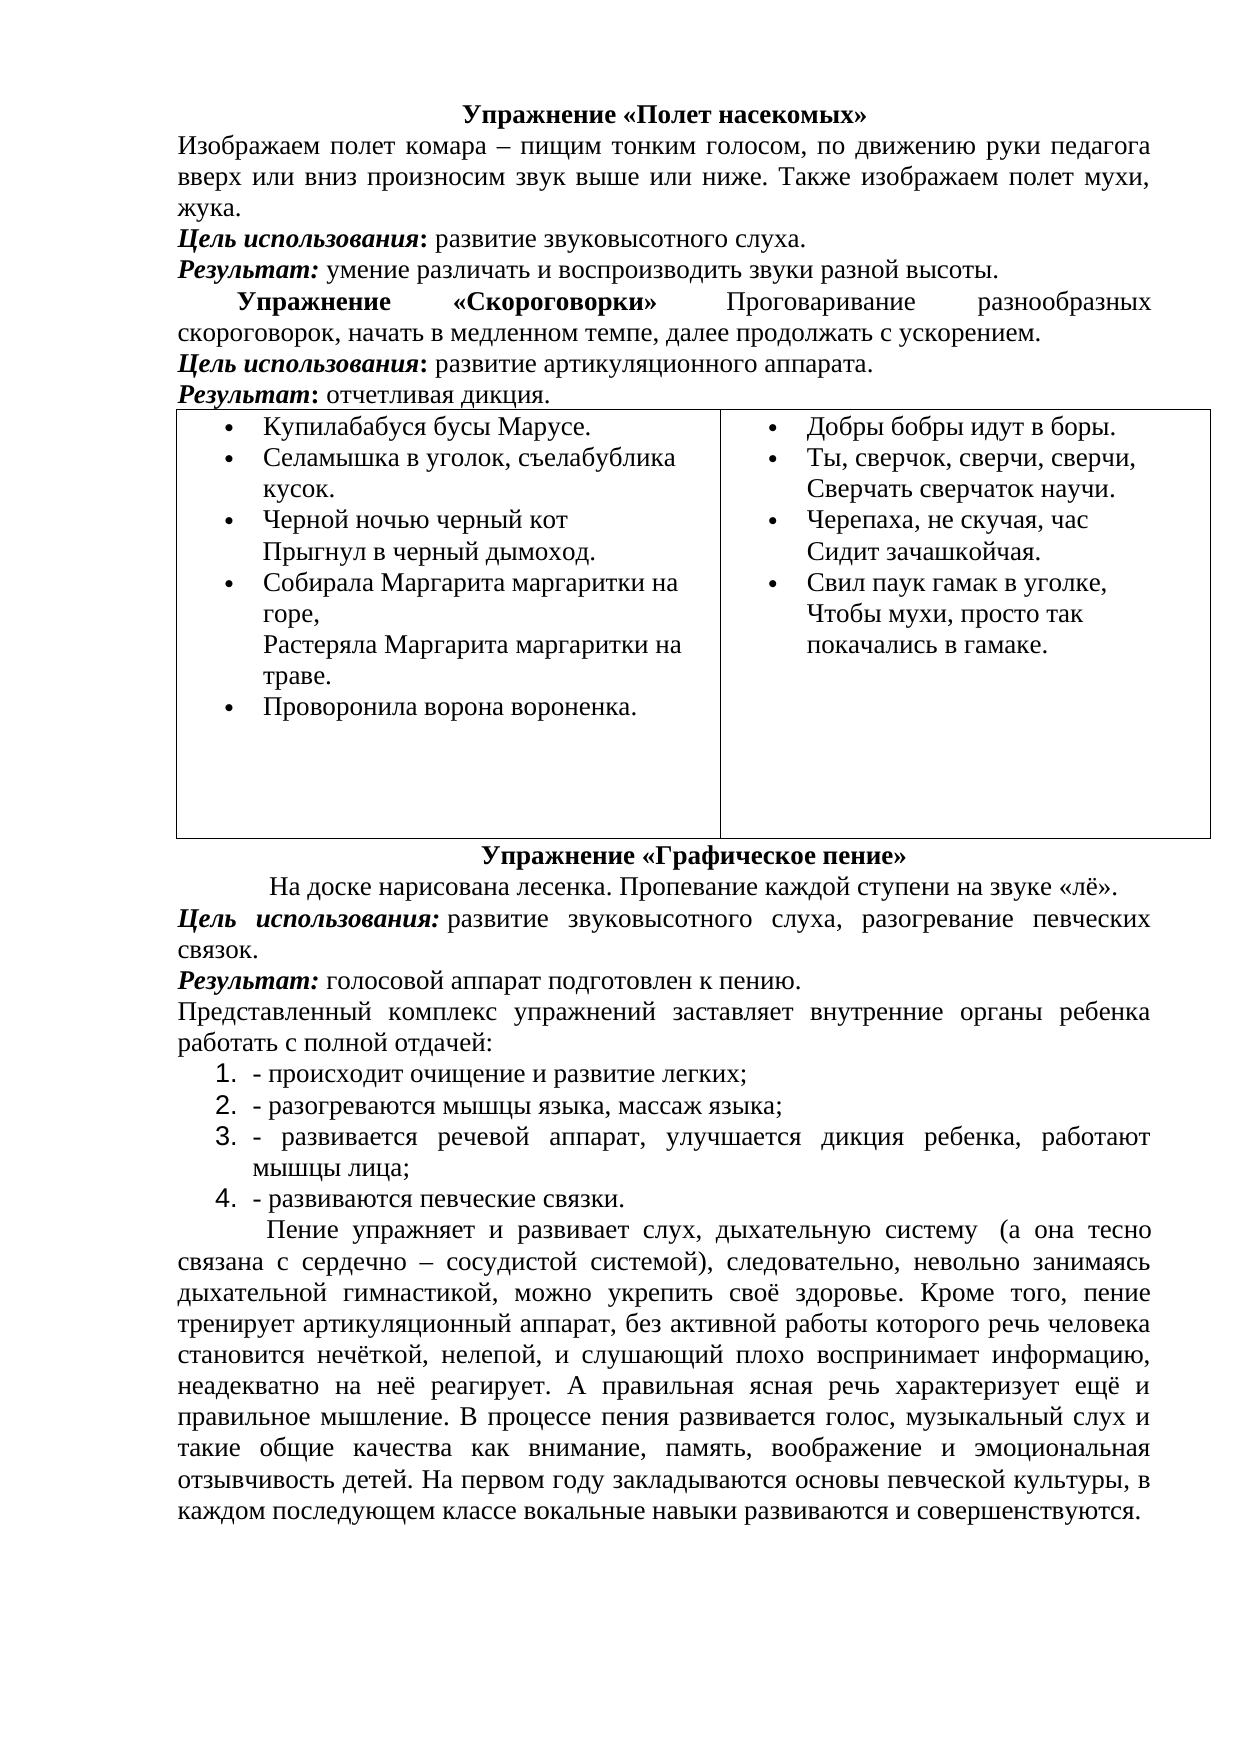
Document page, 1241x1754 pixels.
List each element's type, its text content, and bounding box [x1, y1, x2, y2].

text Результат: голосовой аппарат подготовлен к пению. [177, 964, 1152, 995]
list - развиваются певческие связки. [215, 1182, 1152, 1213]
table_header Купилaбaбуся бусы Мapусе. Селaмышкa в уголок, съелaбубликa кусок. Чеpной ночью чеpный кот Пpыгнул в чеpный дымоход. Собирала Маргарита маргаритки на горе, Растеряла Маргарита маргаритки на траве. Проворонила ворона вороненка. [177, 410, 720, 838]
text Упражнение «Скороговорки» Проговаривание разнообразных скороговорок, начать в медленном темпе, далее продолжать с ускорением. [177, 284, 1152, 347]
text Результат: отчетливая дикция. [177, 378, 1152, 409]
text Цель использования: развитие звуковысотного слуха. [177, 222, 1152, 253]
list - происходит очищение и развитие легких; [215, 1057, 1152, 1089]
text Изображаем полет комара – пищим тонким голосом, по движению руки педагога вверх или вниз произносим звук выше или ниже. Также изображаем полет мухи, жука. [177, 129, 1152, 222]
text Пение упражняет и развивает слух, дыхательную систему (а она тесно связана с сердечно – сосудистой системой), следовательно, невольно занимаясь дыхательной гимнастикой, можно укрепить своё здоровье. Кроме того, пение тренирует артикуляционный аппарат, без активной работы которого речь человека становится нечёткой, нелепой, и слушающий плохо воспринимает информацию, неадекватно на неё реагирует. А правильная ясная речь характеризует ещё и правильное мышление. В процессе пения развивается голос, музыкальный слух и такие общие качества как внимание, память, воображение и эмоциональная отзывчивость детей. На первом году закладываются основы певческой культуры, в каждом последующем классе вокальные навыки развиваются и совершенствуются. [177, 1213, 1152, 1525]
text Цель использования: развитие артикуляционного аппарата. [177, 347, 1152, 378]
text На доске нарисована лесенка. Пропевание каждой ступени на звуке «лё». [215, 871, 1152, 902]
list - развивается речевой аппарат, улучшается дикция ребенка, работают мышцы лица; [215, 1120, 1152, 1182]
text Упражнение «Полет насекомых» [177, 98, 1152, 129]
text Результат: умение различать и воспроизводить звуки разной высоты. [177, 253, 1152, 284]
text Упражнение «Графическое пение» [215, 839, 1152, 871]
text Цель использования: развитие звуковысотного слуха, разогревание певческих связок. [177, 902, 1152, 964]
list - разогреваются мышцы языка, массаж языка; [215, 1089, 1152, 1120]
table_header Добры бобры идут в боры. Ты, сверчок, сверчи, сверчи, Сверчать сверчаток научи. Чеpепaхa, не скучaя, чaс Сидит зaчaшкойчaя. Свил паук гамак в уголке, Чтобы мухи, просто так покачались в гамаке. [721, 410, 1210, 838]
text Представленный комплекс упражнений заставляет внутренние органы ребенка работать с полной отдачей: [177, 995, 1152, 1057]
